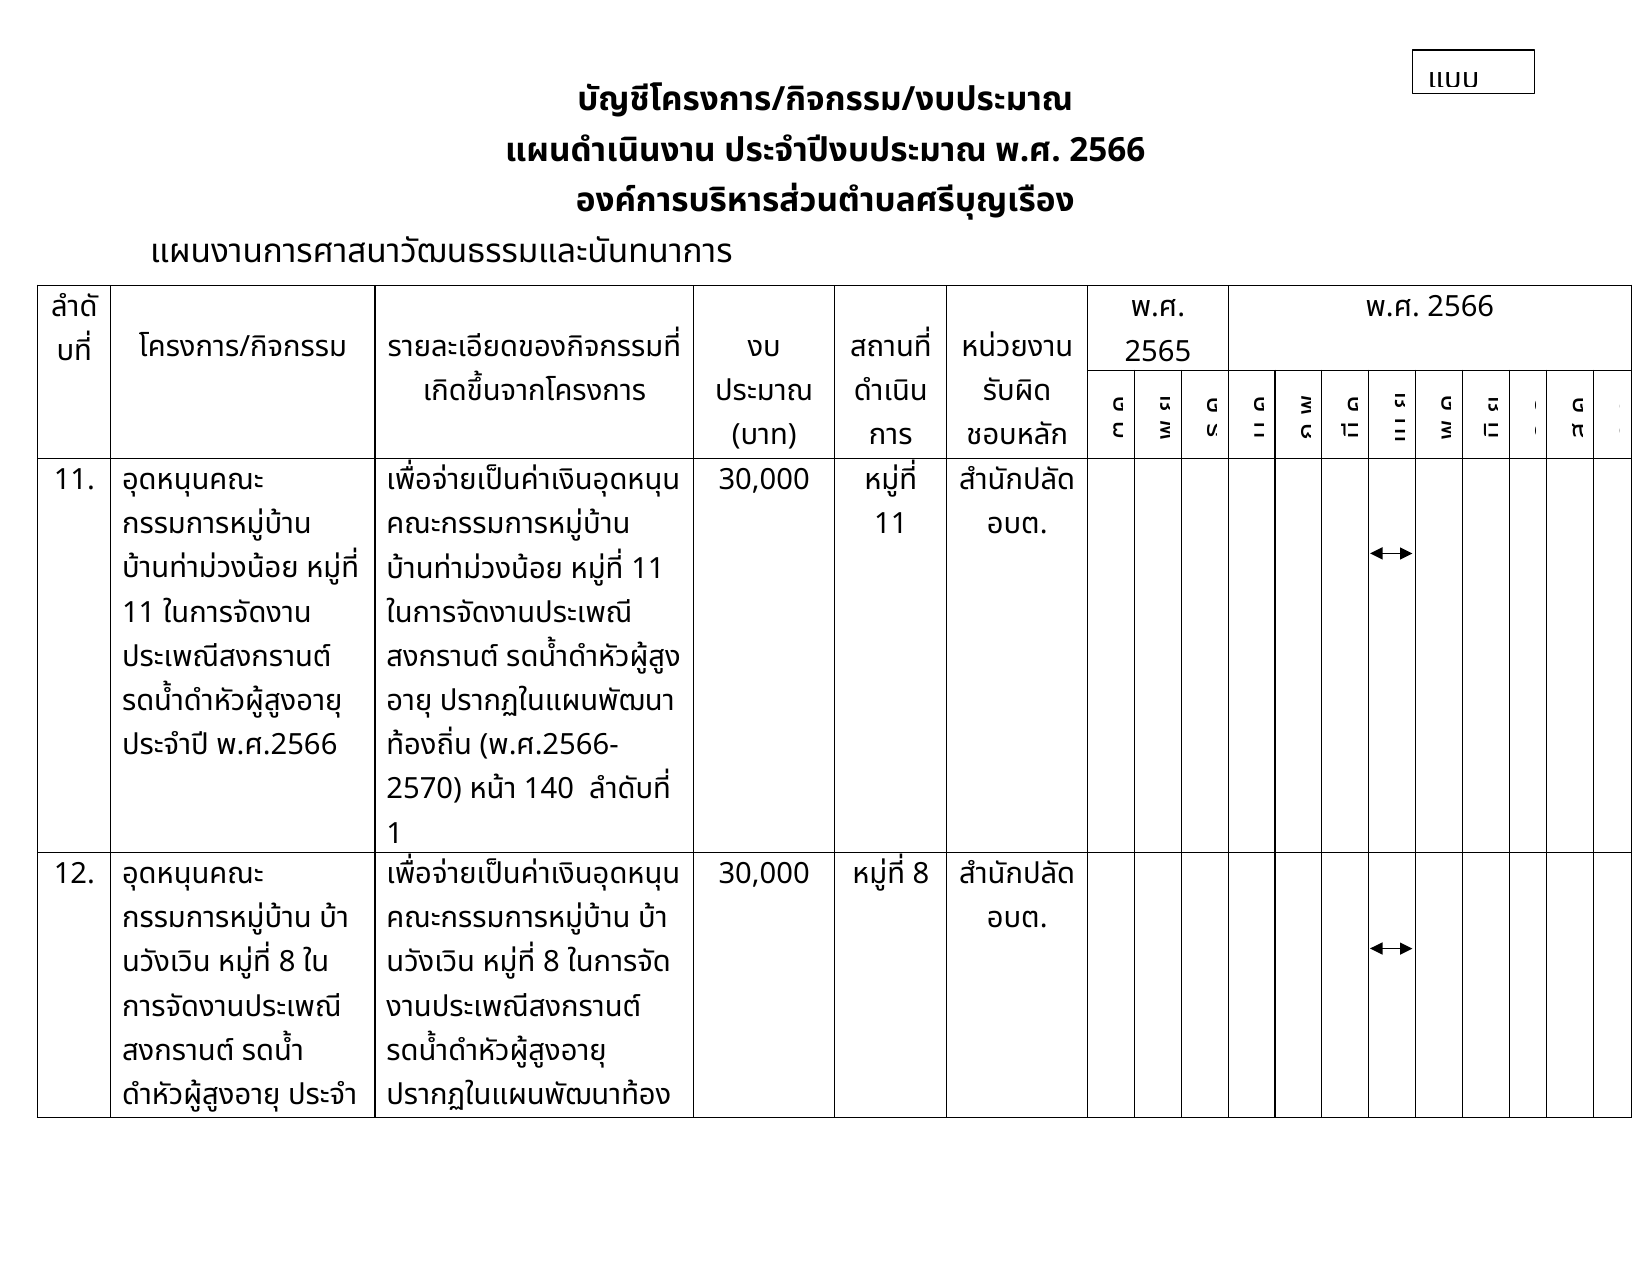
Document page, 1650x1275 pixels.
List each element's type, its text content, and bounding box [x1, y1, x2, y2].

table_cell สำนักปลัด อบต. [947, 853, 1087, 1117]
table_cell [1088, 853, 1134, 1117]
table_cell เม.ย. [1369, 371, 1415, 458]
table_header พ.ศ. 2566 [1229, 286, 1631, 369]
table_header รายละเอียดของกิจกรรมที่เกิดขึ้นจากโครงการ [376, 286, 693, 458]
table_header พ.ศ. 2565 [1088, 286, 1228, 369]
table_cell ม.ค. [1229, 371, 1274, 458]
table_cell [111, 853, 374, 1117]
table_cell ต.ค. [1088, 371, 1134, 458]
table_header งบประมาณ (บาท) [694, 286, 834, 458]
table_cell [1510, 459, 1546, 852]
table_cell [1135, 459, 1181, 852]
table_header โครงการ/กิจกรรม [111, 286, 374, 458]
table_cell [1369, 459, 1415, 852]
table_cell [1510, 853, 1546, 1117]
table_cell มี.ค. [1322, 371, 1368, 458]
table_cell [376, 853, 693, 1117]
table_cell [1182, 853, 1228, 1117]
table_cell [1088, 459, 1134, 852]
table_cell ก.ค. [1510, 371, 1546, 458]
table_cell 12. [38, 853, 110, 1117]
table_cell 11. [38, 459, 110, 852]
table_cell [1135, 853, 1181, 1117]
table_cell [1547, 853, 1593, 1117]
table_cell [1547, 459, 1593, 852]
table_cell [1369, 853, 1415, 1117]
table_cell หมู่ที่ 8 [835, 853, 946, 1117]
table_cell 30,000 [694, 853, 834, 1117]
table_cell พ.ค. [1416, 371, 1462, 458]
table_cell สำนักปลัด อบต. [947, 459, 1087, 852]
table_cell [1463, 853, 1509, 1117]
table_cell [1594, 853, 1631, 1117]
table_cell ส.ค. [1547, 371, 1593, 458]
table_cell [1229, 459, 1274, 852]
table_cell ก.พ. [1276, 371, 1321, 458]
table_cell [1463, 459, 1509, 852]
table_cell 30,000 [694, 459, 834, 852]
table_cell [1594, 459, 1631, 852]
table_cell ก.ย. [1594, 371, 1631, 458]
table_cell [1322, 853, 1368, 1117]
table_cell ธ.ค. [1182, 371, 1228, 458]
table_cell [1182, 459, 1228, 852]
table_cell [1276, 853, 1321, 1117]
text แผนงานการศาสนาวัฒนธรรมและนันทนาการ [150, 227, 1500, 277]
table_header สถานที่ดำเนินการ [835, 286, 946, 458]
table_header หน่วยงานรับผิดชอบหลัก [947, 286, 1087, 458]
table_cell [1416, 853, 1462, 1117]
table_cell พ.ย. [1135, 371, 1181, 458]
table_cell [1416, 459, 1462, 852]
table_cell [1322, 459, 1368, 852]
table_cell มิ.ย. [1463, 371, 1509, 458]
table_header ลำดับที่ [38, 286, 110, 458]
table_cell [1276, 459, 1321, 852]
table_cell เพื่อจ่ายเป็นค่าเงินอุดหนุนคณะกรรมการหมู่บ้าน บ้านท่าม่วงน้อย หมู่ที่ 11 ในการจัดงานประเพณีสงกรานต์ รดน้ำดำหัวผู้สูงอายุ ปรากฏในแผนพัฒนาท้องถิ่น (พ.ศ.2566-2570) หน้า 140 ลำดับที่ 1 [376, 459, 693, 852]
table_cell [1229, 853, 1274, 1117]
table_cell หมู่ที่ 11 [835, 459, 946, 852]
table_cell อุดหนุนคณะกรรมการหมู่บ้าน บ้านท่าม่วงน้อย หมู่ที่ 11 ในการจัดงานประเพณีสงกรานต์ รดน้ำดำหัวผู้สูงอายุ ประจำปี พ.ศ.2566 [111, 459, 374, 852]
